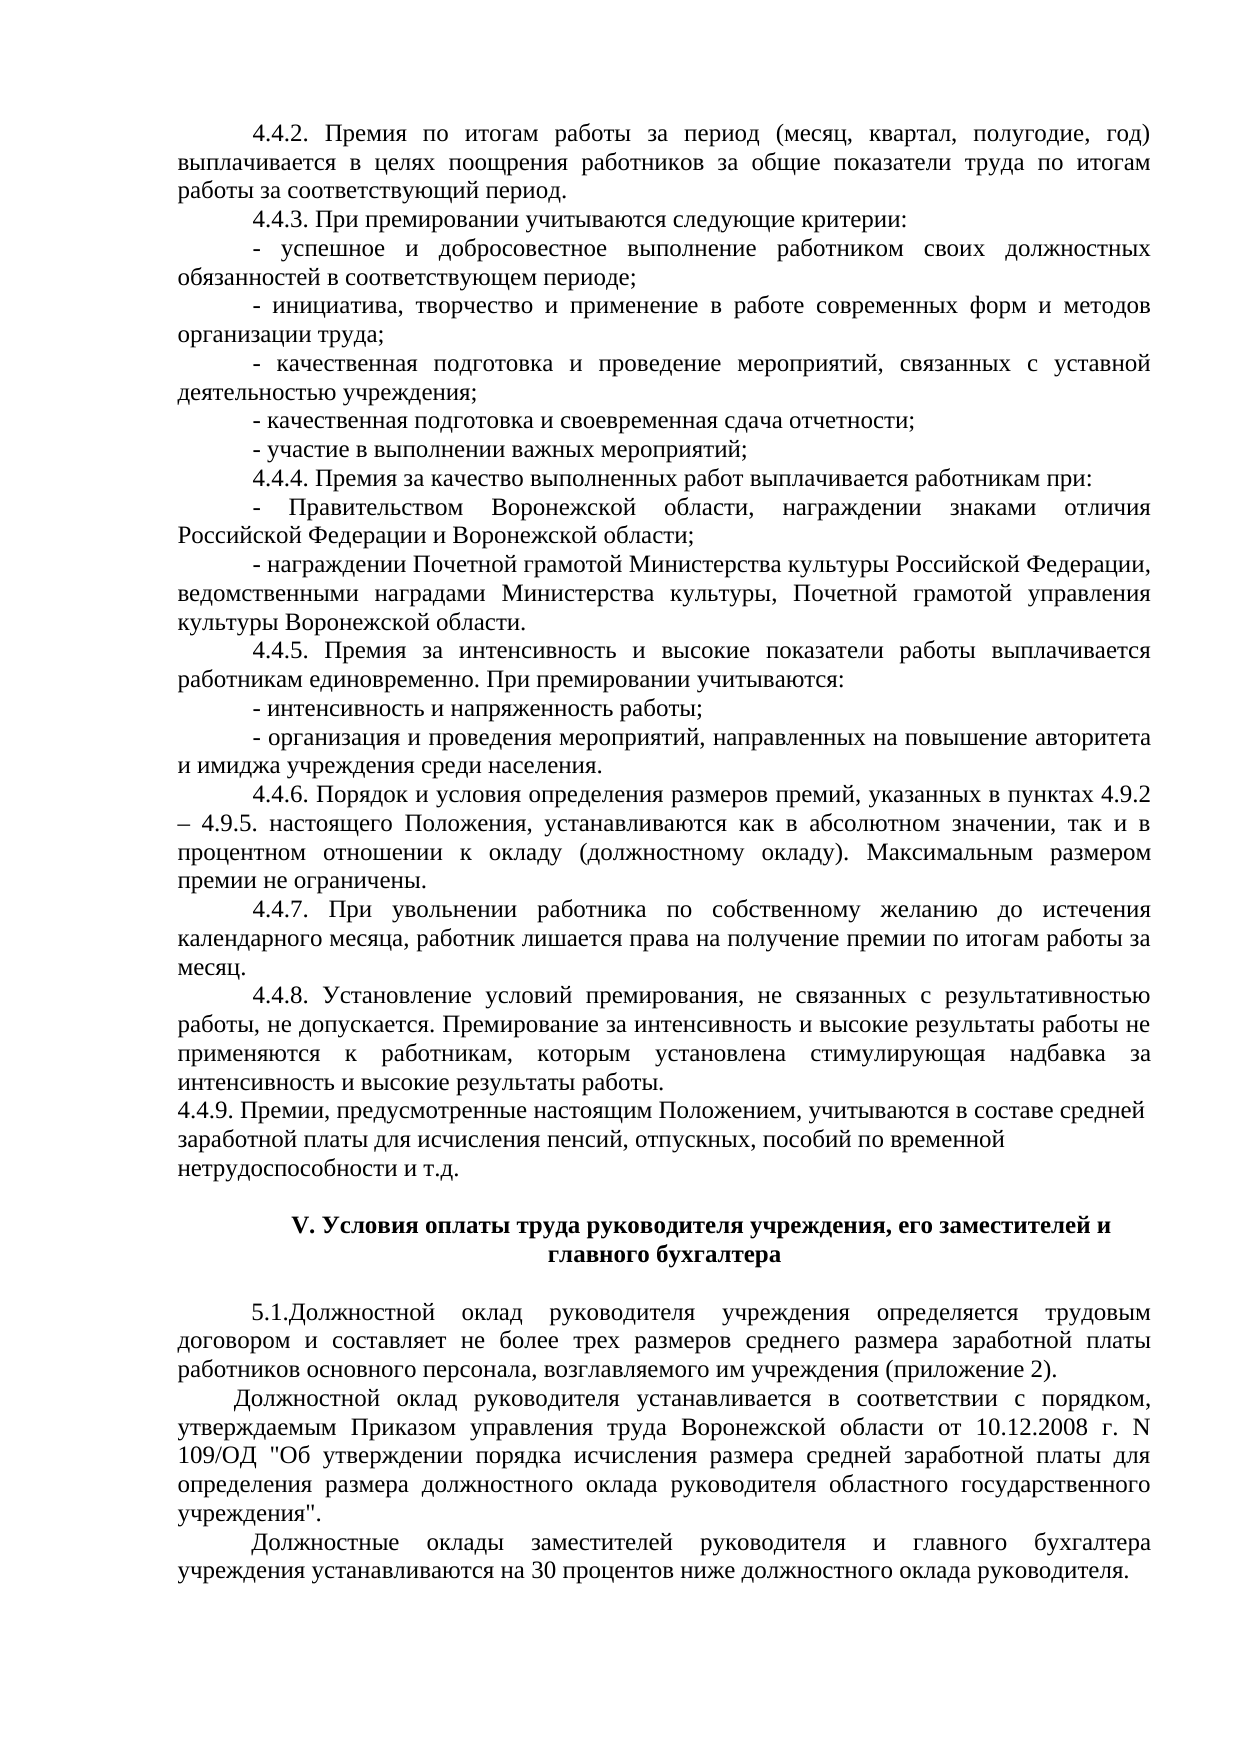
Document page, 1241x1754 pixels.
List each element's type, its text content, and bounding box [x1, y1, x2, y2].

text 4.4.8. Установление условий премирования, не связанных с результативностью работы, не допускается. Премирование за интенсивность и высокие результаты работы не применяются к работникам, которым установлена стимулирующая надбавка за интенсивность и высокие результаты работы. [177, 981, 1152, 1096]
text 4.4.6. Порядок и условия определения размеров премий, указанных в пунктах 4.9.2 – 4.9.5. настоящего Положения, устанавливаются как в абсолютном значении, так и в процентном отношении к окладу (должностному окладу). Максимальным размером премии не ограничены. [177, 779, 1152, 894]
text - интенсивность и напряженность работы; [177, 693, 1152, 722]
text 4.4.5. Премия за интенсивность и высокие показатели работы выплачивается работникам единовременно. При премировании учитываются: [177, 636, 1152, 693]
text 4.4.9. Премии, предусмотренные настоящим Положением, учитываются в составе средней заработной платы для исчисления пенсий, отпускных, пособий по временной нетрудоспособности и т.д. [177, 1096, 1152, 1182]
text Должностные оклады заместителей руководителя и главного бухгалтера учреждения устанавливаются на 30 процентов ниже должностного оклада руководителя. [177, 1527, 1152, 1584]
text - качественная подготовка и своевременная сдача отчетности; [177, 406, 1152, 434]
text V. Условия оплаты труда руководителя учреждения, его заместителей и главного бухгалтера [177, 1211, 1152, 1268]
text 4.4.7. При увольнении работника по собственному желанию до истечения календарного месяца, работник лишается права на получение премии по итогам работы за месяц. [177, 894, 1152, 981]
text - организация и проведения мероприятий, направленных на повышение авторитета и имиджа учреждения среди населения. [177, 722, 1152, 779]
text 5.1.Должностной оклад руководителя учреждения определяется трудовым договором и составляет не более трех размеров среднего размера заработной платы работников основного персонала, возглавляемого им учреждения (приложение 2). [177, 1297, 1152, 1383]
text - качественная подготовка и проведение мероприятий, связанных с уставной деятельностью учреждения; [177, 348, 1152, 406]
text - награждении Почетной грамотой Министерства культуры Российской Федерации, ведомственными наградами Министерства культуры, Почетной грамотой управления культуры Воронежской области. [177, 549, 1152, 636]
text - инициатива, творчество и применение в работе современных форм и методов организации труда; [177, 291, 1152, 348]
text 4.4.2. Премия по итогам работы за период (месяц, квартал, полугодие, год) выплачивается в целях поощрения работников за общие показатели труда по итогам работы за соответствующий период. [177, 118, 1152, 204]
text 4.4.4. Премия за качество выполненных работ выплачивается работникам при: [177, 463, 1152, 492]
text Должностной оклад руководителя устанавливается в соответствии с порядком, утверждаемым Приказом управления труда Воронежской области от 10.12.2008 г. N 109/ОД "Об утверждении порядка исчисления размера средней заработной платы для определения размера должностного оклада руководителя областного государственного учреждения". [177, 1383, 1152, 1527]
text 4.4.3. При премировании учитываются следующие критерии: [177, 204, 1152, 233]
text - Правительством Воронежской области, награждении знаками отличия Российской Федерации и Воронежской области; [177, 492, 1152, 549]
text - успешное и добросовестное выполнение работником своих должностных обязанностей в соответствующем периоде; [177, 233, 1152, 291]
text - участие в выполнении важных мероприятий; [177, 434, 1152, 463]
